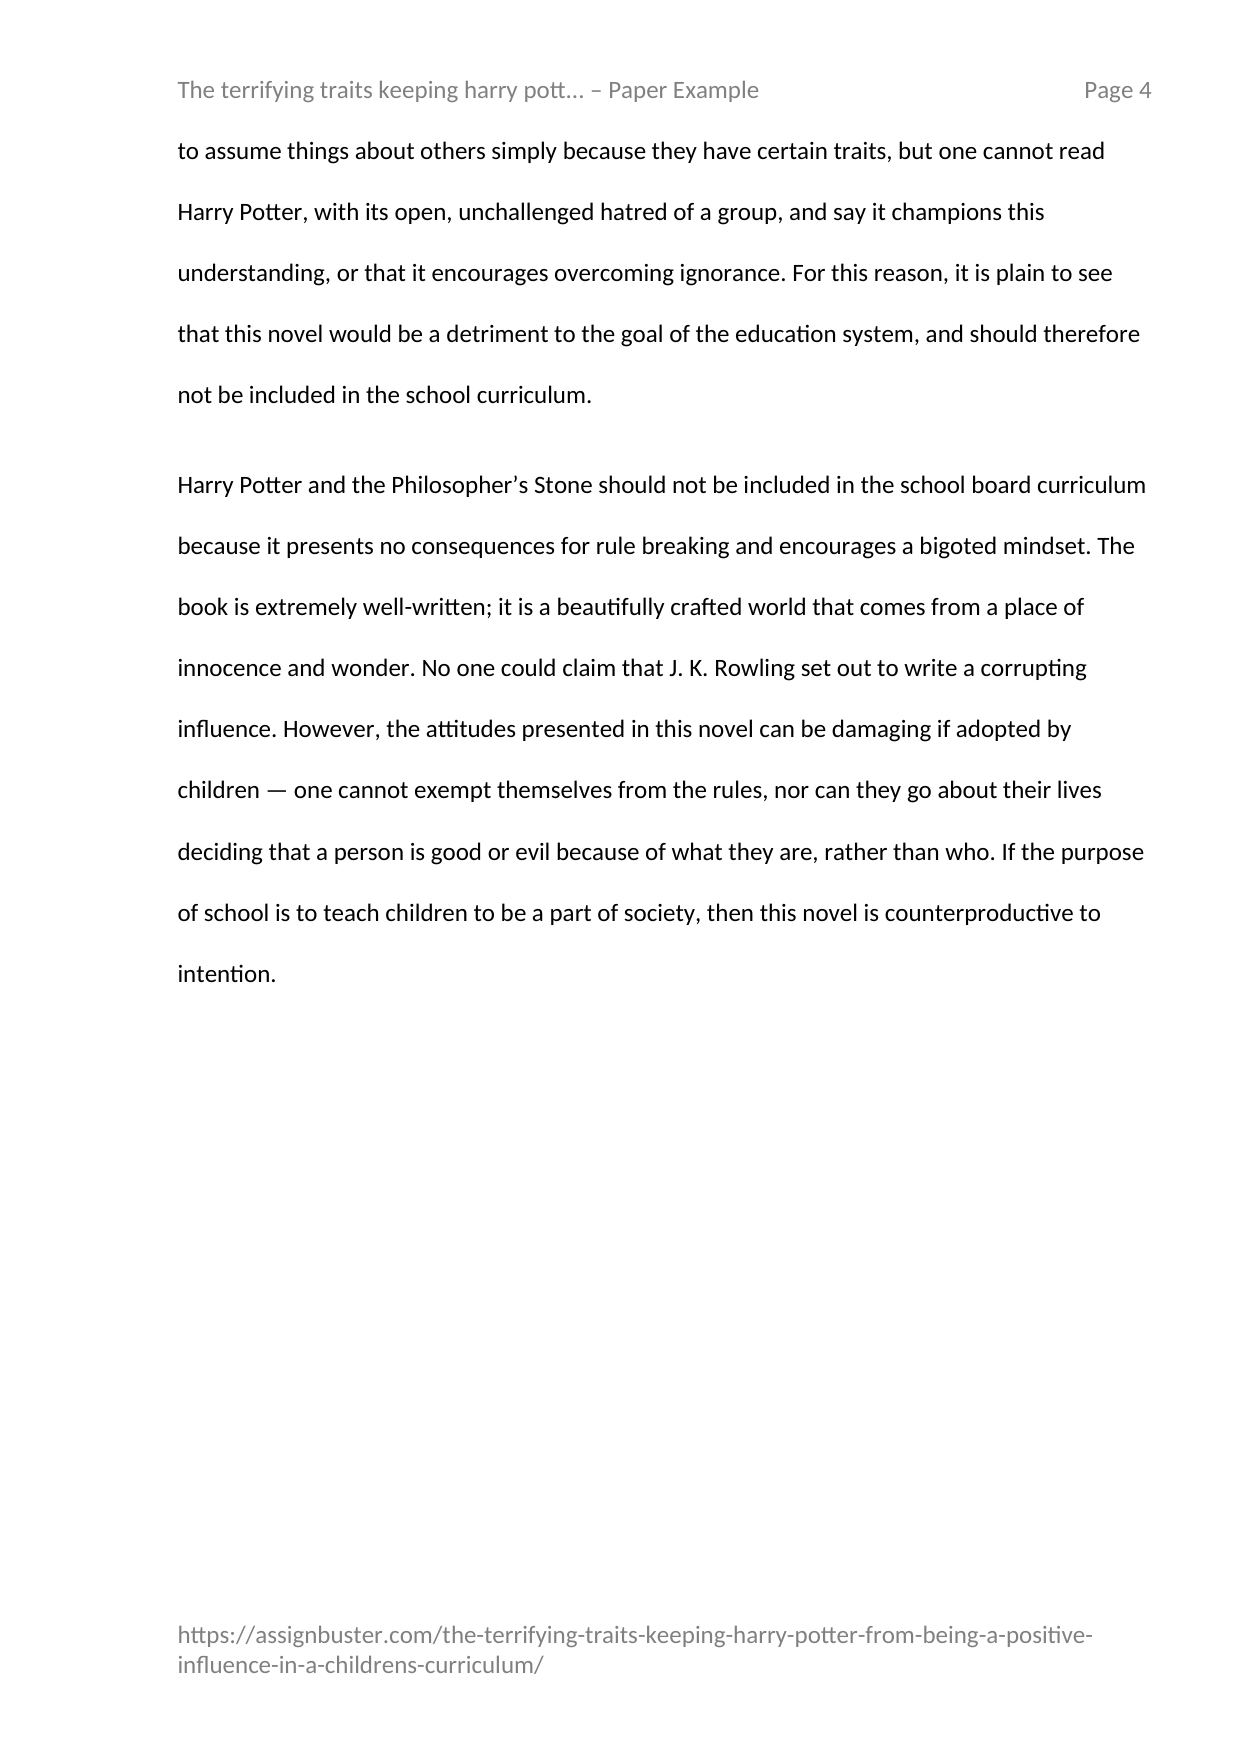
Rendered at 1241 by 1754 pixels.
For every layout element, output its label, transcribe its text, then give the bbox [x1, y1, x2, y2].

text Harry Potter and the Philosopher’s Stone should not be included in the school board curriculum because it presents no consequences for rule breaking and encourages a bigoted mindset. The book is extremely well-written; it is a beautifully crafted world that comes from a place of innocence and wonder. No one could claim that J. K. Rowling set out to write a corrupting influence. However, the attitudes presented in this novel can be damaging if adopted by children — one cannot exempt themselves from the rules, nor can they go about their lives deciding that a person is good or evil because of what they are, rather than who. If the purpose of school is to teach children to be a part of society, then this novel is counterproductive to intention. [177, 469, 1152, 988]
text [177, 135, 1152, 409]
